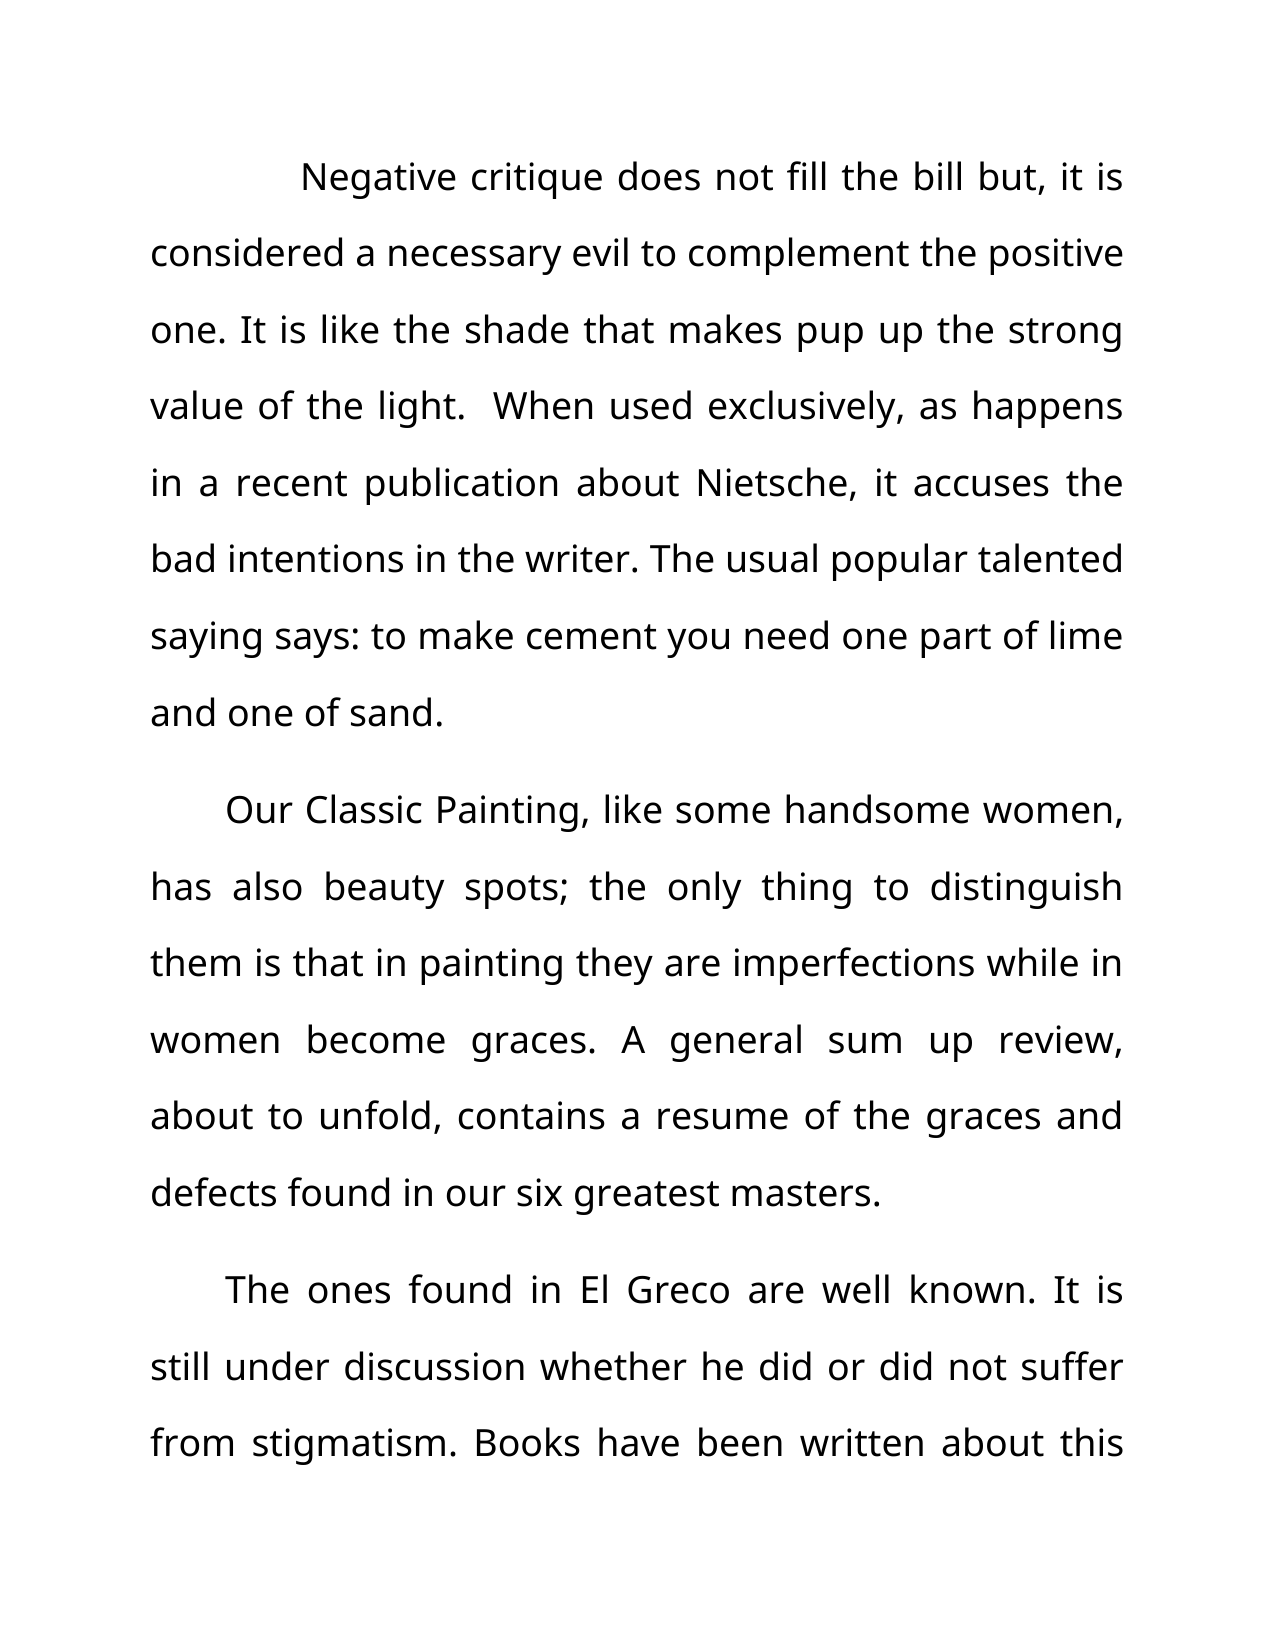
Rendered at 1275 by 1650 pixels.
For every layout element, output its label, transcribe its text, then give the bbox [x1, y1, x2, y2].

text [150, 1263, 1125, 1468]
text Negative critique does not fill the bill but, it is considered a necessary evil to complement the positive one. It is like the shade that makes pup up the strong value of the light. When used exclusively, as happens in a recent publication about Nietsche, it accuses the bad intentions in the writer. The usual popular talented saying says: to make cement you need one part of lime and one of sand. [150, 150, 1125, 737]
text Our Classic Painting, like some handsome women, has also beauty spots; the only thing to distinguish them is that in painting they are imperfections while in women become graces. A general sum up review, about to unfold, contains a resume of the graces and defects found in our six greatest masters. [150, 783, 1125, 1217]
